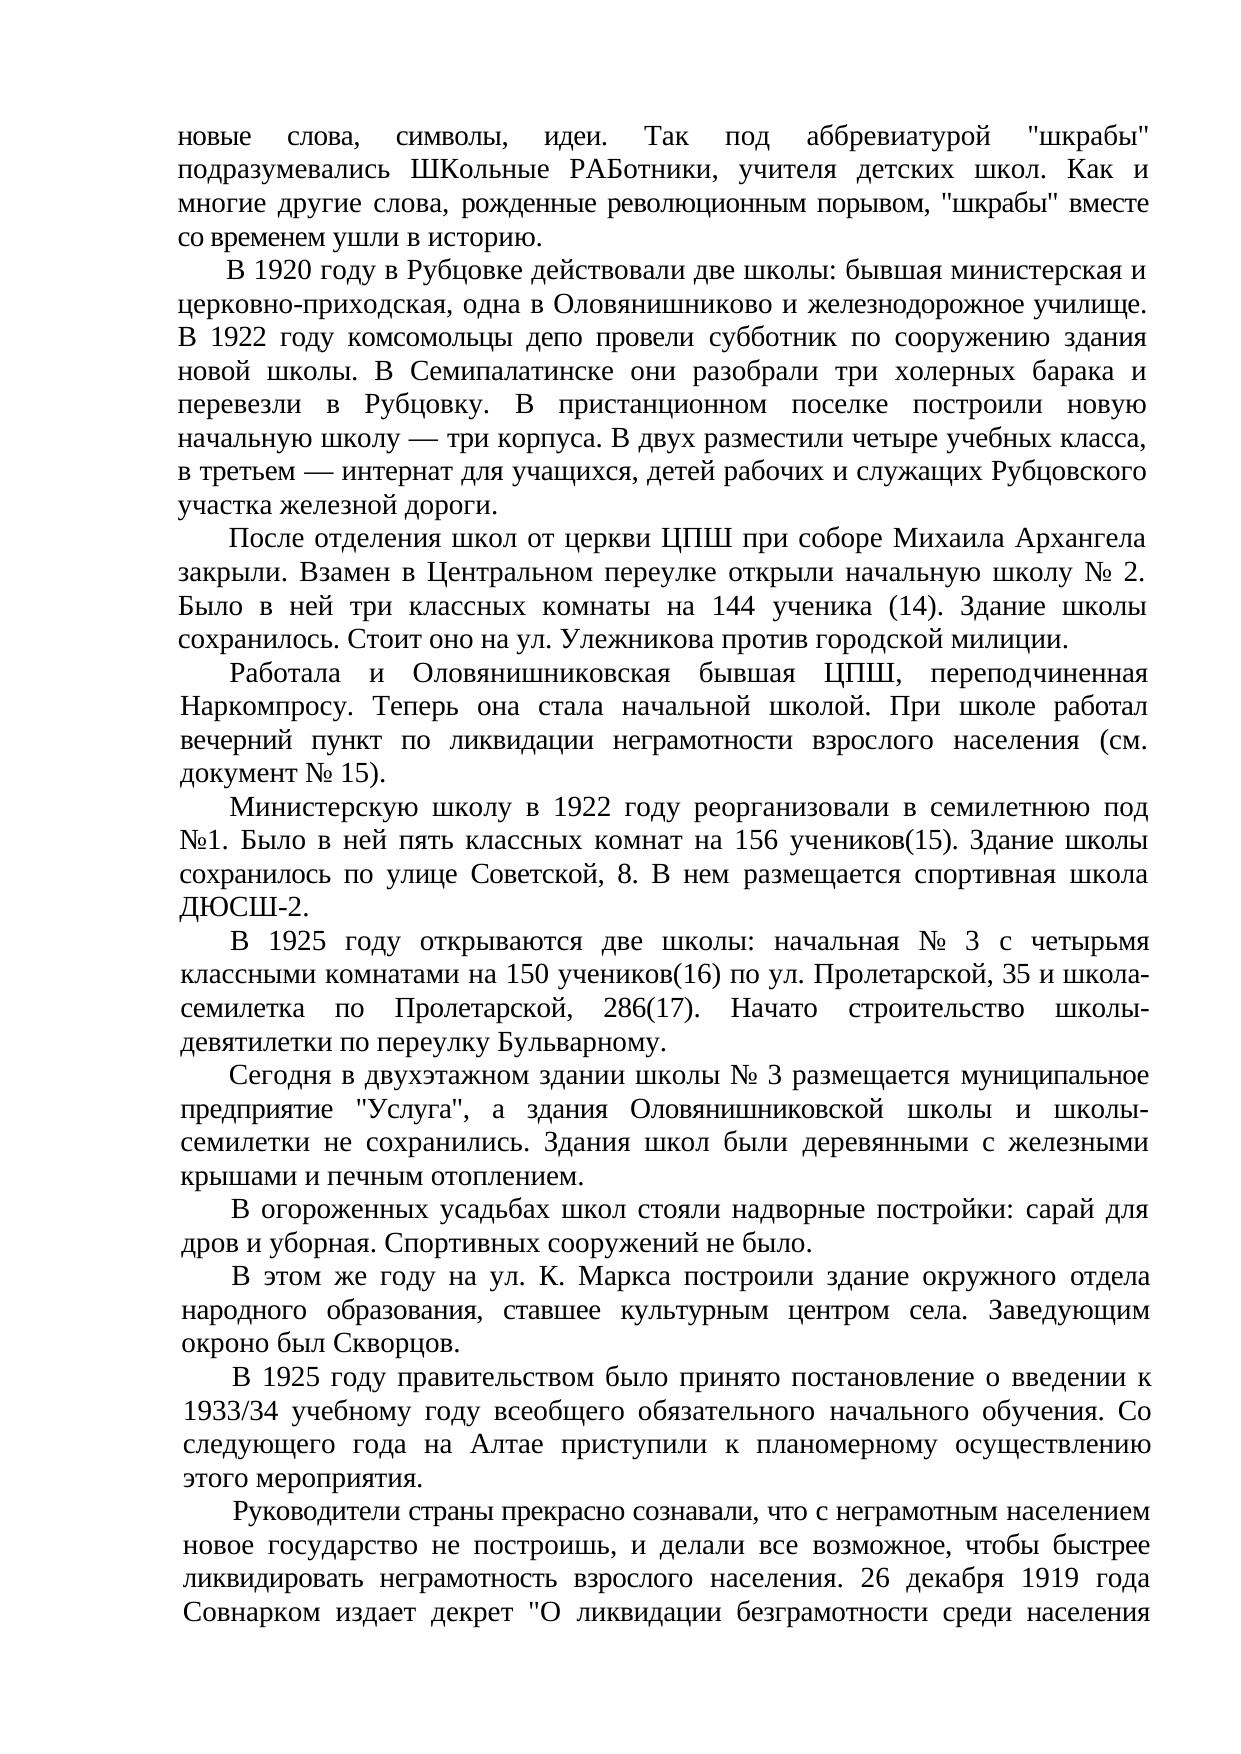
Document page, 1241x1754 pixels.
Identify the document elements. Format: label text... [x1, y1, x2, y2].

text В огороженных усадьбах школ стояли надворные постройки: сарай для дров и уборная. Спортивных сооружений не было. [181, 1191, 1149, 1258]
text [183, 1493, 1151, 1627]
text После отделения школ от церкви ЦПШ при соборе Михаила Архангела закрыли. Взамен в Центральном переулке открыли начальную школу № 2. Было в ней три классных комнаты на 144 ученика (14). Здание школы сохранилось. Стоит оно на ул. Улежникова против городской милиции. [178, 521, 1147, 655]
text Сегодня в двухэтажном здании школы № 3 размещается муниципальное предприятие "Услуга", а здания Оловянишниковской школы и школы-семилетки не сохранились. Здания школ были деревянными с железными крышами и печным отоплением. [180, 1057, 1149, 1191]
text В этом же году на ул. К. Маркса построили здание окружного отдела народного образования, ставшее культурным центром села. Заведующим окроно был Скворцов. [181, 1258, 1150, 1359]
text Работала и Оловянишниковская бывшая ЦПШ, переподчиненная Наркомпросу. Теперь она стала начальной школой. При школе работал вечерний пункт по ликвидации неграмотности взрослого населения (см. документ № 15). [180, 655, 1148, 789]
text Министерскую школу в 1922 году реорганизовали в семилетнюю под №1. Было в ней пять классных комнат на 156 учеников(15). Здание школы сохранилось по улице Советской, 8. В нем размещается спортивная школа ДЮСШ-2. [179, 789, 1149, 923]
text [177, 118, 1150, 252]
text В 1925 году открываются две школы: начальная № 3 с четырьмя классными комнатами на 150 учеников(16) по ул. Пролетарской, 35 и школа-семилетка по Пролетарской, 286(17). Начато строительство школы-девятилетки по переулку Бульварному. [180, 923, 1150, 1057]
text В 1920 году в Рубцовке действовали две школы: бывшая министерская и церковно-приходская, одна в Оловянишниково и железнодорожное училище. В 1922 году комсомольцы депо провели субботник по сооружению здания новой школы. В Семипалатинске они разобрали три холерных барака и перевезли в Рубцовку. В пристанционном поселке построили новую начальную школу — три корпуса. В двух разместили четыре учебных класса, в третьем — интернат для учащихся, детей рабочих и служащих Рубцовского участка железной дороги. [177, 252, 1147, 521]
text В 1925 году правительством было принято постановление о введении к 1933/34 учебному году всеобщего обязательного начального обучения. Со следующего года на Алтае приступили к планомерному осуществлению этого мероприятия. [183, 1359, 1152, 1493]
